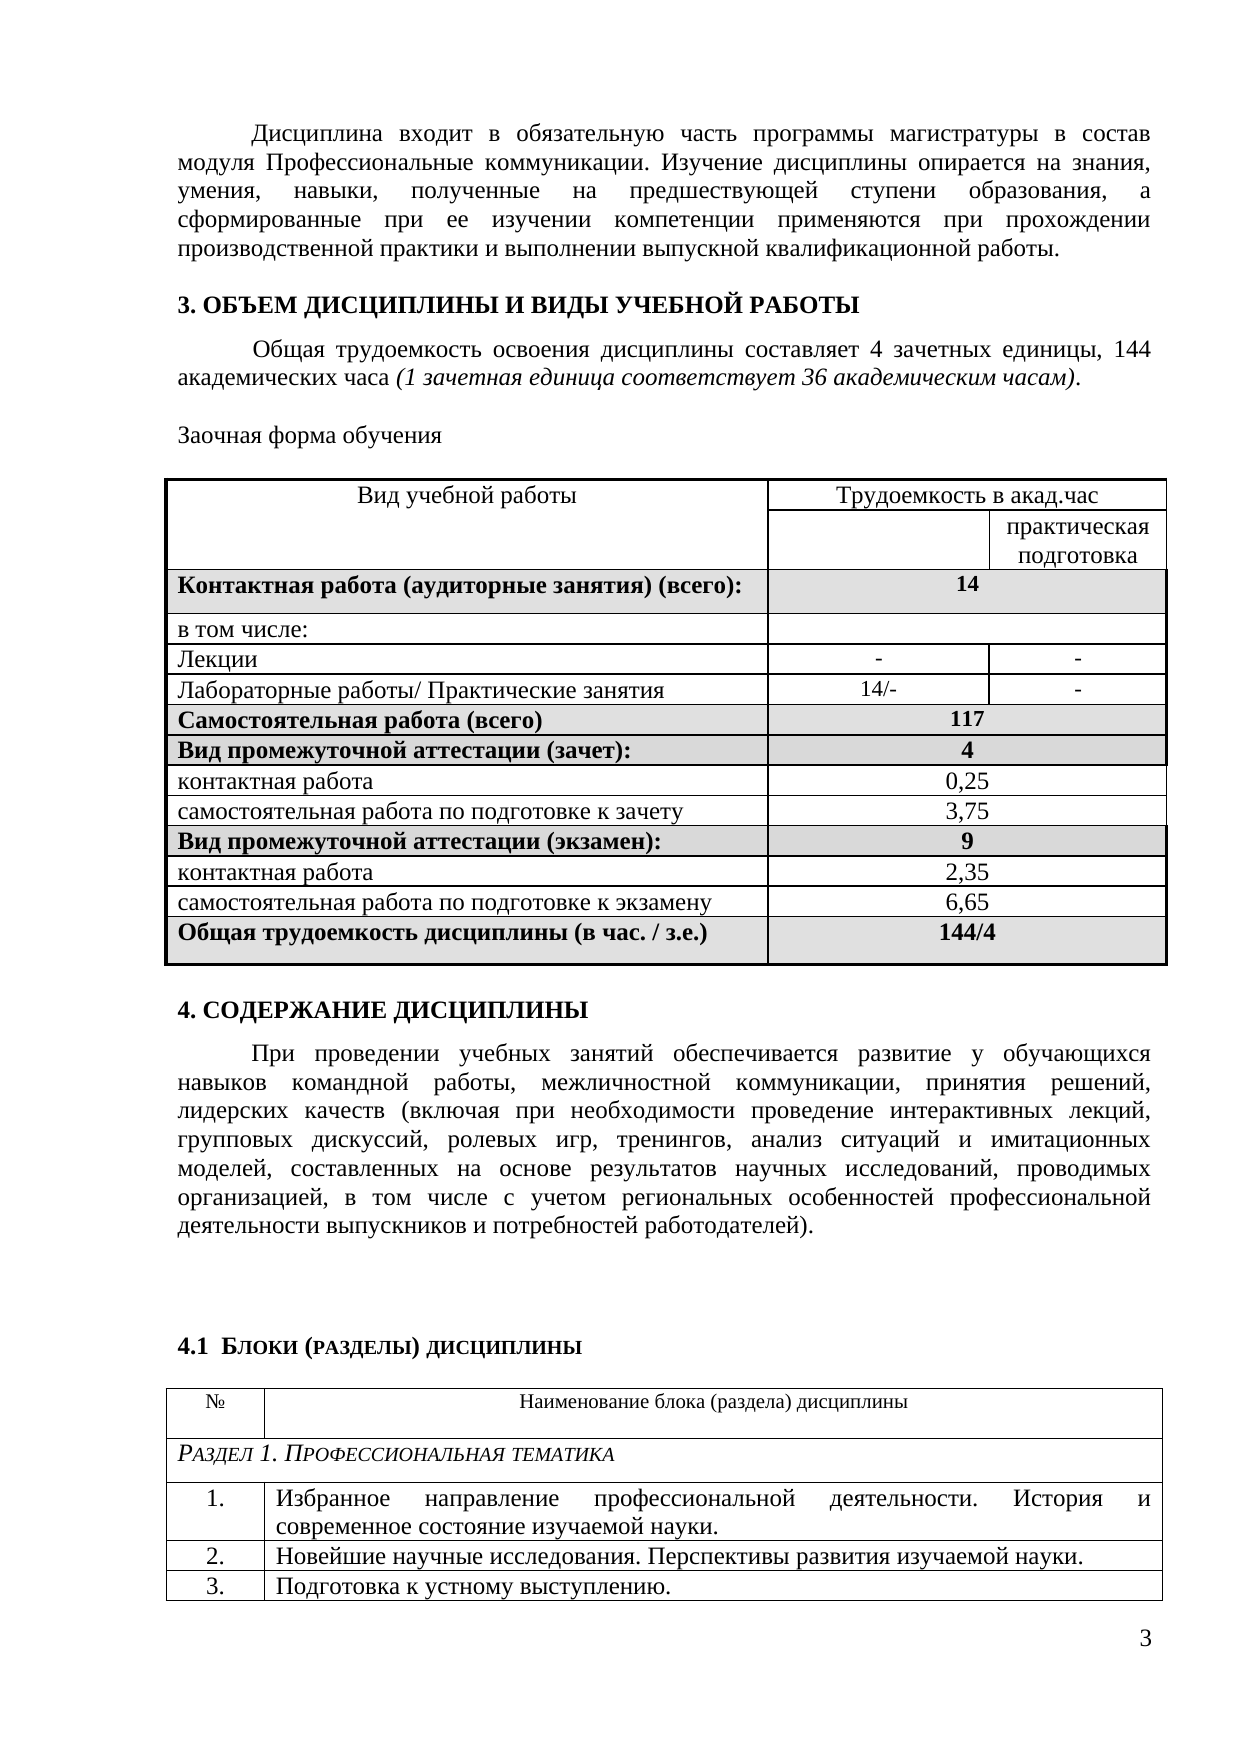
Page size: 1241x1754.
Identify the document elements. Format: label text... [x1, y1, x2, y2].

table_cell 2. [167, 1541, 264, 1570]
table_cell Лабораторные работы/ Практические занятия [168, 675, 767, 703]
table_cell 3. [167, 1571, 264, 1600]
table_cell 6,65 [769, 887, 1165, 916]
table_cell 3,75 [769, 796, 1166, 825]
table_cell - [990, 675, 1165, 703]
table_cell - [990, 645, 1165, 673]
table_cell - [769, 645, 988, 673]
text 4.1 Блоки (разделы) дисциплины [177, 1331, 1152, 1359]
subtitle Дисциплина входит в обязательную часть программы магистратуры в состав модуля Профессиональные коммуникации. Изучение дисциплины опирается на знания, умения, навыки, полученные на предшествующей ступени образования, а сформированные при ее изучении компетенции применяются при прохождении производственной практики и выполнении выпускной квалификационной работы. [177, 118, 1152, 262]
text Заочная форма обучения [177, 420, 1152, 449]
text Общая трудоемкость освоения дисциплины составляет 4 зачетных единицы, 144 академических часа (1 зачетная единица соответствует 36 академическим часам). [177, 334, 1152, 391]
table_cell 9 [769, 826, 1165, 855]
table_cell контактная работа [168, 766, 767, 794]
text 3. Объем дисциплины и виды учебной работы [177, 291, 1152, 319]
table_cell Лекции [168, 645, 767, 673]
table_cell Вид промежуточной аттестации (экзамен): [168, 826, 767, 855]
table_cell самостоятельная работа по подготовке к зачету [168, 796, 767, 825]
text 4. Содержание дисциплины [177, 995, 1152, 1024]
table_cell [769, 614, 1165, 643]
table_cell 2,35 [769, 857, 1165, 885]
table_cell Вид промежуточной аттестации (зачет): [168, 736, 767, 764]
table_cell Подготовка к устному выступлению. [265, 1571, 1162, 1600]
table_header Трудоемкость в акад.час [769, 481, 1166, 509]
table_cell 117 [769, 705, 1165, 734]
table_header Вид учебной работы [168, 481, 767, 568]
table_header Наименование блока (раздела) дисциплины [265, 1389, 1162, 1437]
table_cell 1. [167, 1483, 264, 1540]
table_cell Раздел 1. Профессиональная тематика [167, 1439, 1162, 1482]
table_cell 0,25 [769, 766, 1166, 794]
table_cell контактная работа [168, 857, 767, 885]
table_cell самостоятельная работа по подготовке к экзамену [168, 887, 767, 916]
table_cell [769, 511, 989, 568]
table_cell 14/- [769, 675, 988, 703]
table_cell Общая трудоемкость дисциплины (в час. / з.е.) [168, 917, 767, 963]
table_cell 14 [769, 570, 1165, 613]
table_cell 144/4 [769, 917, 1165, 963]
text При проведении учебных занятий обеспечивается развитие у обучающихся навыков командной работы, межличностной коммуникации, принятия решений, лидерских качеств (включая при необходимости проведение интерактивных лекций, групповых дискуссий, ролевых игр, тренингов, анализ ситуаций и имитационных моделей, составленных на основе результатов научных исследований, проводимых организацией, в том числе с учетом региональных особенностей профессиональной деятельности выпускников и потребностей работодателей). [177, 1038, 1152, 1239]
table_cell в том числе: [168, 614, 767, 643]
table_cell Самостоятельная работа (всего) [168, 705, 767, 734]
table_cell Новейшие научные исследования. Перспективы развития изучаемой науки. [265, 1541, 1162, 1570]
table_cell практическая подготовка [990, 511, 1166, 568]
table_header № [167, 1389, 264, 1437]
table_cell Контактная работа (аудиторные занятия) (всего): [168, 570, 767, 613]
table_cell 4 [769, 736, 1165, 764]
table_cell Избранное направление профессиональной деятельности. История и современное состояние изучаемой науки. [265, 1483, 1162, 1540]
